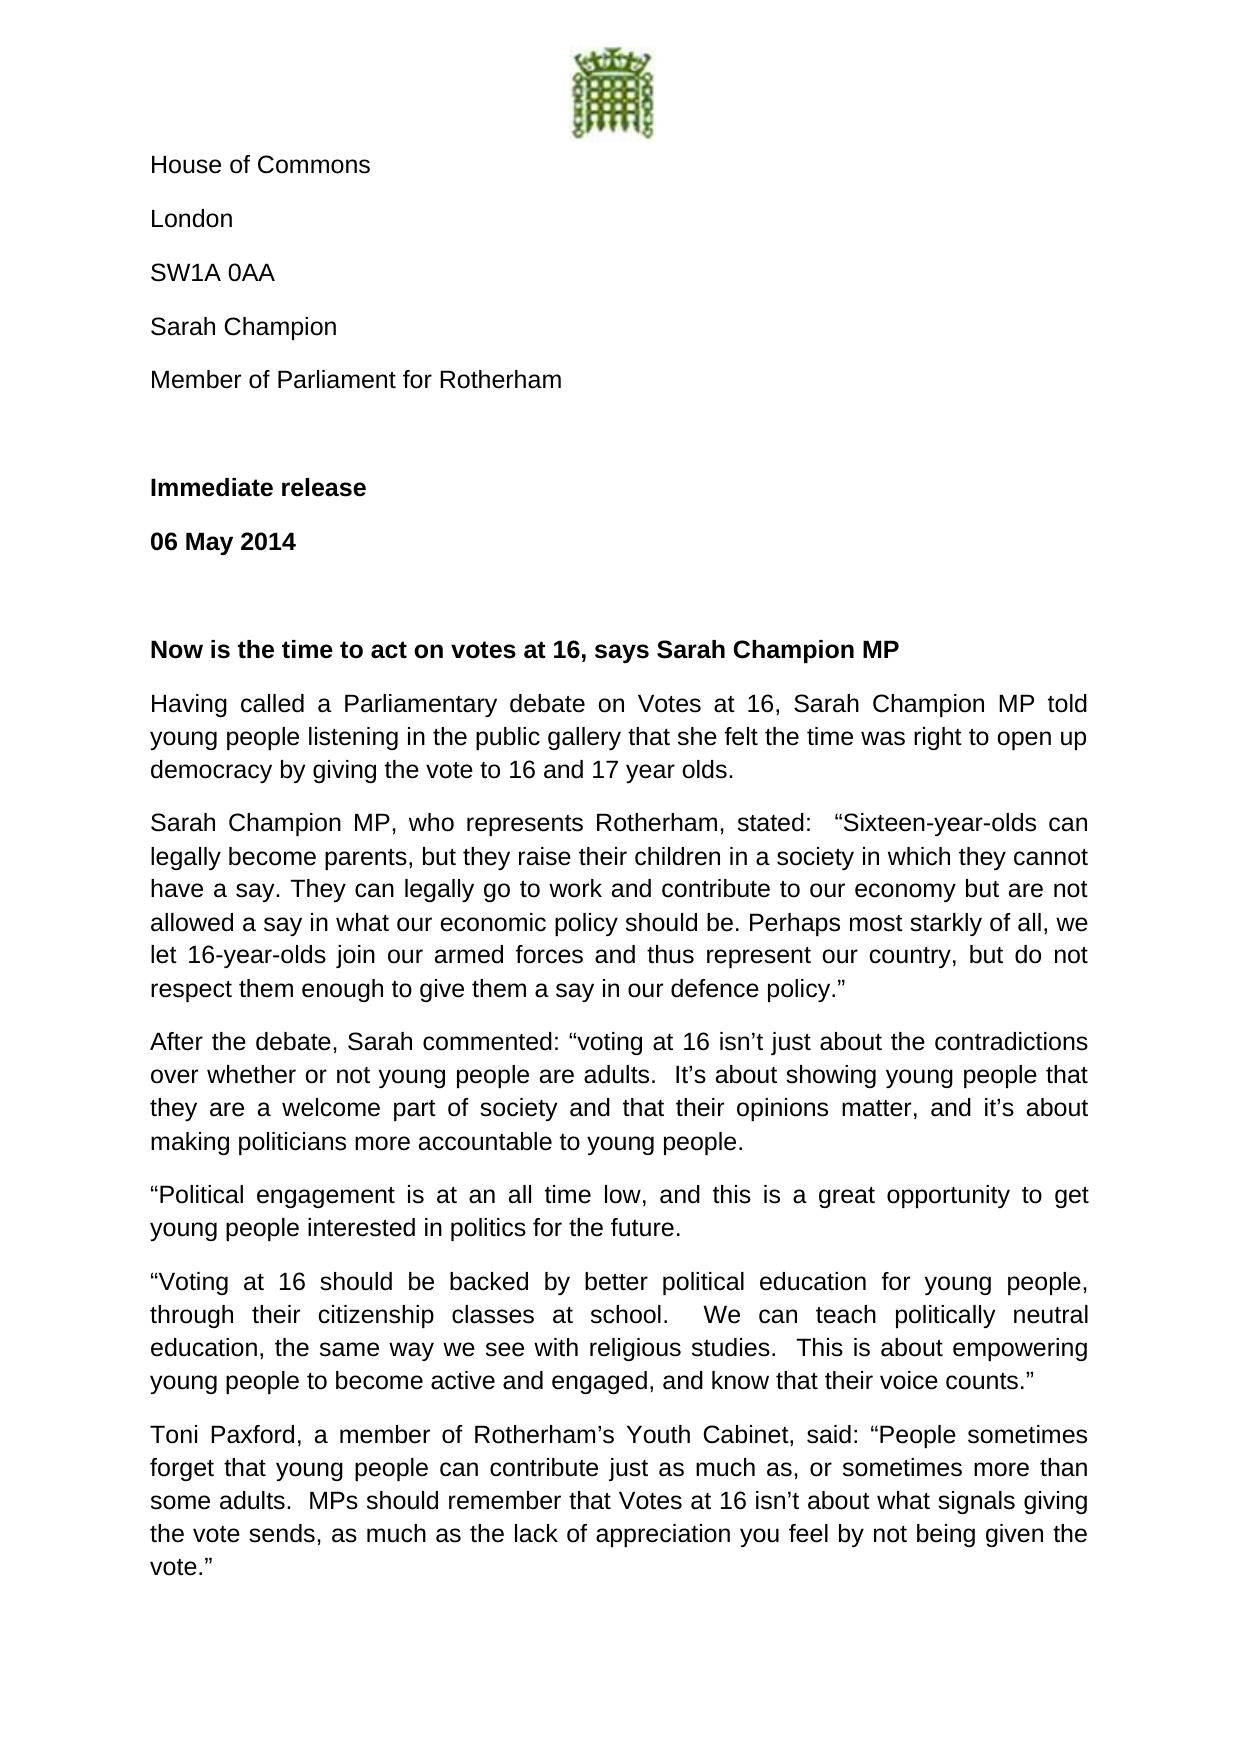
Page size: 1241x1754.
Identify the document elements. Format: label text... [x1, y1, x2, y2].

text 06 May 2014 [150, 527, 1090, 556]
text London [150, 204, 1090, 233]
text Toni Paxford, a member of Rotherham’s Youth Cabinet, said: “People sometimes forget that young people can contribute just as much as, or sometimes more than some adults. MPs should remember that Votes at 16 isn’t about what signals giving the vote sends, as much as the lack of appreciation you feel by not being given the vote.” [150, 1420, 1090, 1581]
text Sarah Champion MP, who represents Rotherham, stated: “Sixteen-year-olds can legally become parents, but they raise their children in a society in which they cannot have a say. They can legally go to work and contribute to our economy but are not allowed a say in what our economic policy should be. Perhaps most starkly of all, we let 16-year-olds join our armed forces and thus represent our country, but do not respect them enough to give them a say in our defence policy.” [150, 808, 1090, 1002]
text “Political engagement is at an all time low, and this is a great opportunity to get young people interested in politics for the future. [150, 1180, 1090, 1242]
text SW1A 0AA [150, 258, 1090, 286]
text Sarah Champion [150, 312, 1090, 340]
text After the debate, Sarah commented: “voting at 16 isn’t just about the contradictions over whether or not young people are adults. It’s about showing young people that they are a welcome part of society and that their opinions matter, and it’s about making politicians more accountable to young people. [150, 1027, 1090, 1155]
text House of Commons [150, 150, 1090, 179]
text Member of Parliament for Rotherham [150, 365, 1090, 394]
text Having called a Parliamentary debate on Votes at 16, Sarah Champion MP told young people listening in the public gallery that she felt the time was right to open up democracy by giving the vote to 16 and 17 year olds. [150, 688, 1090, 783]
text Immediate release [150, 473, 1090, 502]
text “Voting at 16 should be backed by better political education for young people, through their citizenship classes at school. We can teach politically neutral education, the same way we see with religious studies. This is about empowering young people to become active and engaged, and know that their voice counts.” [150, 1267, 1090, 1395]
text Now is the time to act on votes at 16, says Sarah Champion MP [150, 635, 1090, 663]
picture [568, 46, 657, 142]
